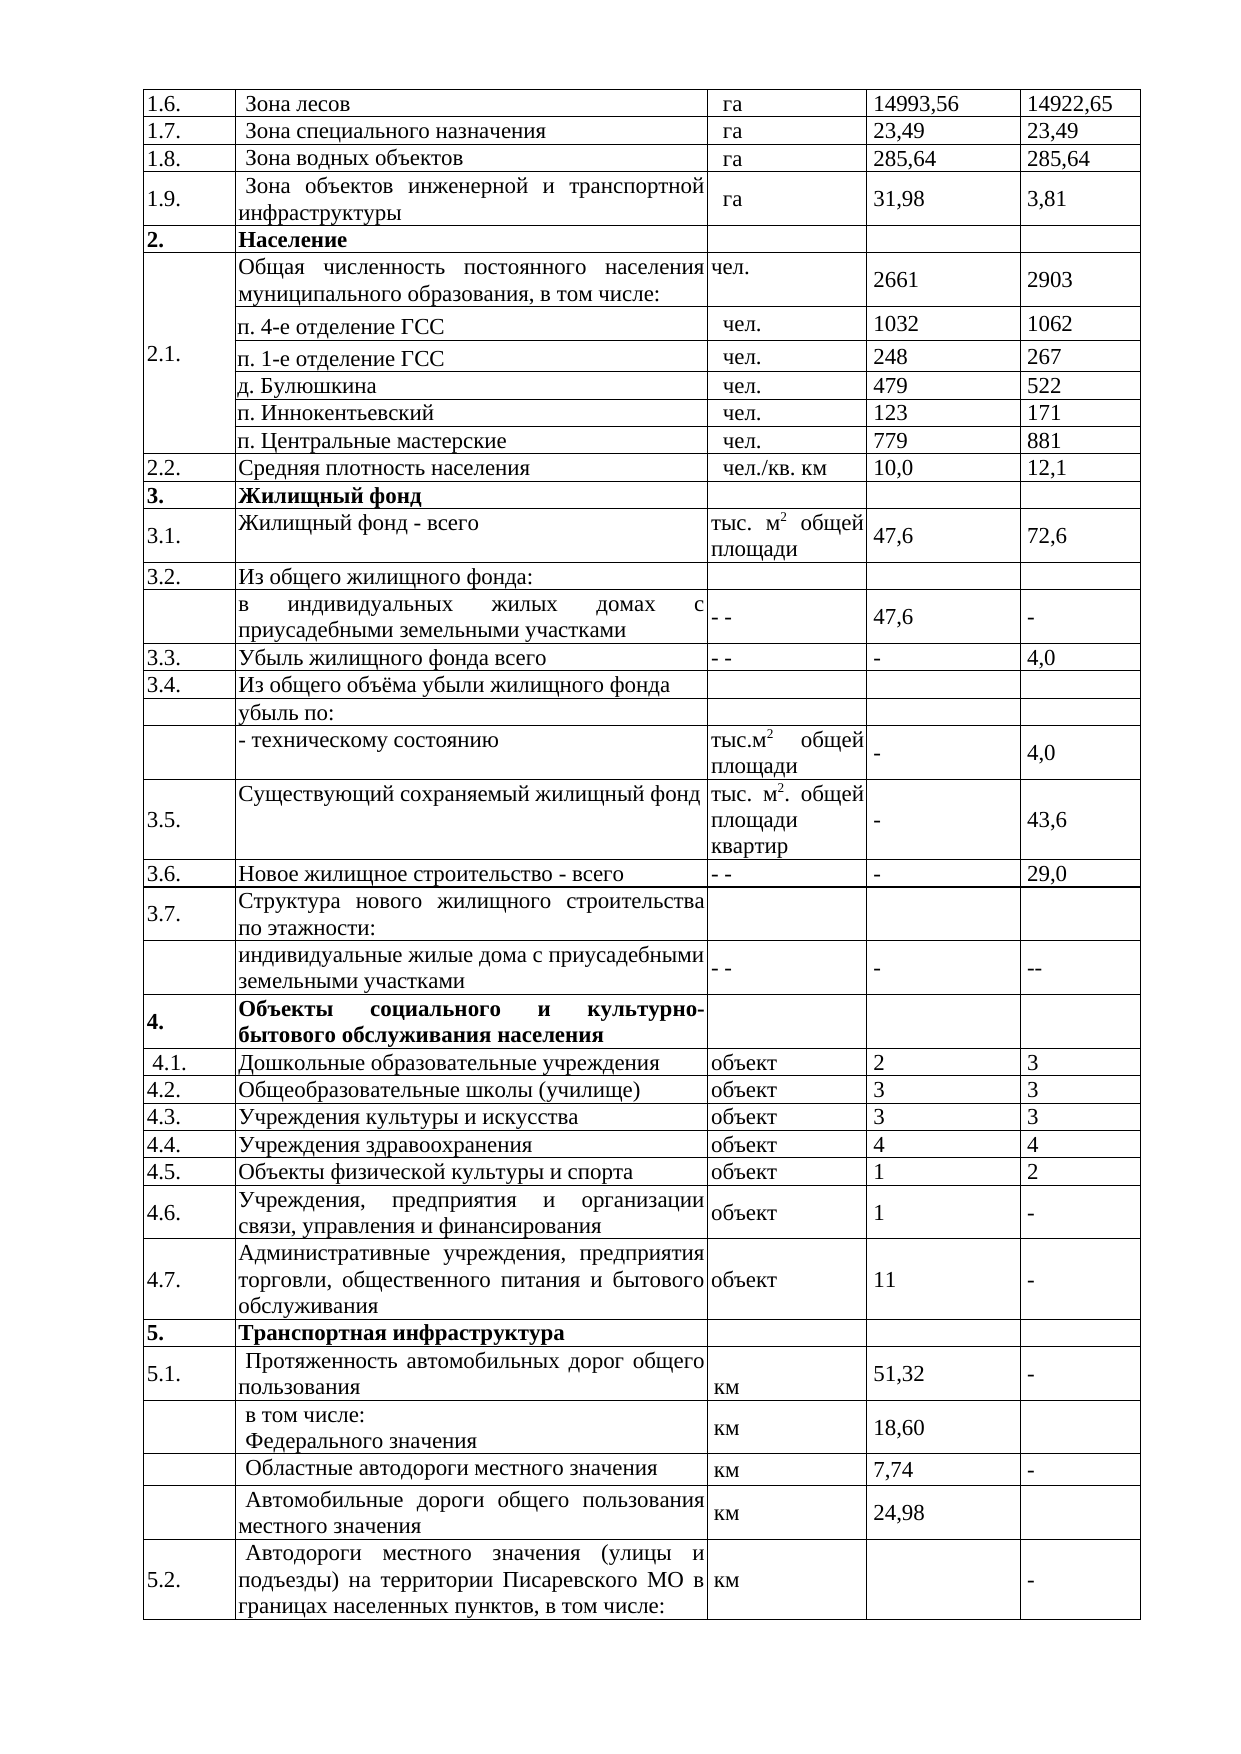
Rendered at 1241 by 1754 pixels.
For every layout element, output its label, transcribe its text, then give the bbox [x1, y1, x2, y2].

table_cell - - [708, 590, 866, 643]
table_cell [144, 699, 235, 725]
table_cell - [1021, 1239, 1140, 1318]
table_cell 24,98 [867, 1486, 1020, 1538]
table_cell - техническому состоянию [236, 726, 707, 779]
table_cell 267 [1021, 341, 1140, 371]
table_cell 43,6 [1021, 780, 1140, 859]
table_cell 4.4. [144, 1131, 235, 1157]
table_cell 3.4. [144, 671, 235, 698]
table_cell 12,1 [1021, 454, 1140, 481]
table_cell га [708, 172, 866, 225]
table_cell 479 [867, 372, 1020, 398]
table_cell индивидуальные жилые дома с приусадебными земельными участками [236, 941, 707, 994]
table_cell [144, 1486, 235, 1538]
table_cell 1 [867, 1186, 1020, 1238]
table_cell [144, 590, 235, 643]
table_cell 3,81 [1021, 172, 1140, 225]
table_cell 3.5. [144, 780, 235, 859]
table_cell объект [708, 1076, 866, 1102]
table_cell [1021, 563, 1140, 589]
table_cell Областные автодороги местного значения [236, 1454, 707, 1485]
table_cell Структура нового жилищного строительства по этажности: [236, 888, 707, 940]
table_cell [1021, 226, 1140, 252]
table_cell объект [708, 1104, 866, 1130]
table_cell Зона лесов [236, 90, 707, 116]
table_cell [867, 226, 1020, 252]
table_cell Автодороги местного значения (улицы и подъезды) на территории Писаревского МО в границах населенных пунктов, в том числе: [236, 1540, 707, 1618]
table_cell 4 [867, 1131, 1020, 1157]
table_cell [1021, 482, 1140, 508]
table_cell га [708, 117, 866, 143]
table_cell 72,6 [1021, 509, 1140, 562]
table_cell тыс. м2. общей площади квартир [708, 780, 866, 859]
table_cell Существующий сохраняемый жилищный фонд [236, 780, 707, 859]
table_cell -- [1021, 941, 1140, 994]
table_cell [708, 482, 866, 508]
table_cell [708, 888, 866, 940]
table_cell Объекты социального и культурно-бытового обслуживания населения [236, 995, 707, 1048]
table_cell [1021, 1486, 1140, 1538]
table_cell [144, 1454, 235, 1485]
table_cell чел. [708, 400, 866, 426]
table_cell - - [708, 860, 866, 886]
table_cell 23,49 [1021, 117, 1140, 143]
table_cell 123 [867, 400, 1020, 426]
table_cell 2.1. [144, 253, 235, 453]
table_cell - [867, 644, 1020, 670]
table_cell в индивидуальных жилых домах с приусадебными земельными участками [236, 590, 707, 643]
table_cell 1.9. [144, 172, 235, 225]
table_cell - - [708, 644, 866, 670]
table_cell д. Булюшкина [236, 372, 707, 398]
table_cell Учреждения культуры и искусства [236, 1104, 707, 1130]
table_cell 2 [867, 1049, 1020, 1075]
table_cell [867, 482, 1020, 508]
table_cell 1032 [867, 307, 1020, 340]
table_cell 5. [144, 1320, 235, 1346]
table_cell 4,0 [1021, 726, 1140, 779]
table_cell объект [708, 1186, 866, 1238]
table_cell км [708, 1486, 866, 1538]
table_cell чел. [708, 372, 866, 398]
table_cell 29,0 [1021, 860, 1140, 886]
table_cell 4.7. [144, 1239, 235, 1318]
table_cell - [867, 860, 1020, 886]
table_cell [144, 726, 235, 779]
table_cell 1.8. [144, 145, 235, 171]
table_cell [867, 995, 1020, 1048]
table_cell Жилищный фонд [236, 482, 707, 508]
table_cell п. 4-е отделение ГСС [236, 307, 707, 340]
table_cell объект [708, 1239, 866, 1318]
table_cell в том числе: Федерального значения [236, 1401, 707, 1453]
table_cell 248 [867, 341, 1020, 371]
table_cell 31,98 [867, 172, 1020, 225]
table_cell - - [708, 941, 866, 994]
table_cell 3 [1021, 1104, 1140, 1130]
table_cell Учреждения, предприятия и организации связи, управления и финансирования [236, 1186, 707, 1238]
table_cell 2 [1021, 1158, 1140, 1184]
table_cell Средняя плотность населения [236, 454, 707, 481]
table_cell [867, 699, 1020, 725]
table_cell Зона специального назначения [236, 117, 707, 143]
table_cell [144, 1401, 235, 1453]
table_cell Зона объектов инженерной и транспортной инфраструктуры [236, 172, 707, 225]
table_cell 3 [867, 1104, 1020, 1130]
table_cell 14922,65 [1021, 90, 1140, 116]
table_cell 5.2. [144, 1540, 235, 1618]
table_cell [867, 563, 1020, 589]
table_cell Дошкольные образовательные учреждения [236, 1049, 707, 1075]
table_cell чел. [708, 253, 866, 306]
table_cell 2903 [1021, 253, 1140, 306]
table_cell - [1021, 1540, 1140, 1618]
table_cell 18,60 [867, 1401, 1020, 1453]
table_cell га [708, 90, 866, 116]
table_cell 11 [867, 1239, 1020, 1318]
table_cell Общеобразовательные школы (училище) [236, 1076, 707, 1102]
table_cell Общая численность постоянного населения муниципального образования, в том числе: [236, 253, 707, 306]
table_cell чел. [708, 307, 866, 340]
table_cell га [708, 145, 866, 171]
table_cell Из общего жилищного фонда: [236, 563, 707, 589]
table_cell км [708, 1454, 866, 1485]
table_cell Автомобильные дороги общего пользования местного значения [236, 1486, 707, 1538]
table_cell чел. [708, 427, 866, 453]
table_cell 7,74 [867, 1454, 1020, 1485]
table_cell [1021, 995, 1140, 1048]
table_cell 1 [867, 1158, 1020, 1184]
table_cell 5.1. [144, 1347, 235, 1399]
table_cell 51,32 [867, 1347, 1020, 1399]
table_cell [1021, 1401, 1140, 1453]
table_cell 285,64 [867, 145, 1020, 171]
table_cell [867, 888, 1020, 940]
table_cell 4.2. [144, 1076, 235, 1102]
table_cell - [1021, 590, 1140, 643]
table_cell Транспортная инфраструктура [236, 1320, 707, 1346]
table_cell - [867, 941, 1020, 994]
table_cell 4.1. [144, 1049, 235, 1075]
table_cell 4.3. [144, 1104, 235, 1130]
table_cell объект [708, 1131, 866, 1157]
table_cell - [1021, 1186, 1140, 1238]
table_cell 4,0 [1021, 644, 1140, 670]
table_cell убыль по: [236, 699, 707, 725]
table_cell Протяженность автомобильных дорог общего пользования [236, 1347, 707, 1399]
table_cell 3 [867, 1076, 1020, 1102]
table_cell Население [236, 226, 707, 252]
table_cell 1.6. [144, 90, 235, 116]
table_cell 4.6. [144, 1186, 235, 1238]
table_cell - [1021, 1454, 1140, 1485]
table_cell 3 [1021, 1076, 1140, 1102]
table_cell км [708, 1401, 866, 1453]
table_cell 2661 [867, 253, 1020, 306]
table_cell 10,0 [867, 454, 1020, 481]
table_cell - [867, 780, 1020, 859]
table_cell 779 [867, 427, 1020, 453]
table_cell 171 [1021, 400, 1140, 426]
table_cell Новое жилищное строительство - всего [236, 860, 707, 886]
table_cell - [1021, 1347, 1140, 1399]
table_cell Административные учреждения, предприятия торговли, общественного питания и бытового обслуживания [236, 1239, 707, 1318]
table_cell Из общего объёма убыли жилищного фонда [236, 671, 707, 698]
table_cell п. 1-е отделение ГСС [236, 341, 707, 371]
table_cell [708, 1320, 866, 1346]
table_cell 3.3. [144, 644, 235, 670]
table_cell 3.7. [144, 888, 235, 940]
table_cell Убыль жилищного фонда всего [236, 644, 707, 670]
table_cell [708, 699, 866, 725]
table_cell 47,6 [867, 509, 1020, 562]
table_cell [867, 671, 1020, 698]
table_cell Зона водных объектов [236, 145, 707, 171]
table_cell 3 [1021, 1049, 1140, 1075]
table_cell чел. [708, 341, 866, 371]
table_cell [1021, 671, 1140, 698]
table_cell [708, 995, 866, 1048]
table_cell 522 [1021, 372, 1140, 398]
table_cell 4. [144, 995, 235, 1048]
table_cell [1021, 1320, 1140, 1346]
table_cell Жилищный фонд - всего [236, 509, 707, 562]
table_cell 47,6 [867, 590, 1020, 643]
table_cell [867, 1540, 1020, 1618]
table_cell 4 [1021, 1131, 1140, 1157]
table_cell 2. [144, 226, 235, 252]
table_cell 2.2. [144, 454, 235, 481]
table_cell км [708, 1540, 866, 1618]
table_cell п. Центральные мастерские [236, 427, 707, 453]
table_cell [708, 226, 866, 252]
table_cell [1021, 699, 1140, 725]
table_cell 3.1. [144, 509, 235, 562]
table_cell [867, 1320, 1020, 1346]
table_cell 3. [144, 482, 235, 508]
table_cell - [867, 726, 1020, 779]
table_cell 881 [1021, 427, 1140, 453]
table_cell 14993,56 [867, 90, 1020, 116]
table_cell тыс.м2 общей площади [708, 726, 866, 779]
table_cell чел./кв. км [708, 454, 866, 481]
table_cell 1.7. [144, 117, 235, 143]
table_cell п. Иннокентьевский [236, 400, 707, 426]
table_cell [708, 671, 866, 698]
table_cell объект [708, 1158, 866, 1184]
table_cell Учреждения здравоохранения [236, 1131, 707, 1157]
table_cell 23,49 [867, 117, 1020, 143]
table_cell [1021, 888, 1140, 940]
table_cell [708, 563, 866, 589]
table_cell 3.6. [144, 860, 235, 886]
table_cell 4.5. [144, 1158, 235, 1184]
table_cell км [708, 1347, 866, 1399]
table_cell тыс. м2 общей площади [708, 509, 866, 562]
table_cell [144, 941, 235, 994]
table_cell 285,64 [1021, 145, 1140, 171]
table_cell объект [708, 1049, 866, 1075]
table_cell Объекты физической культуры и спорта [236, 1158, 707, 1184]
table_cell 1062 [1021, 307, 1140, 340]
table_cell 3.2. [144, 563, 235, 589]
